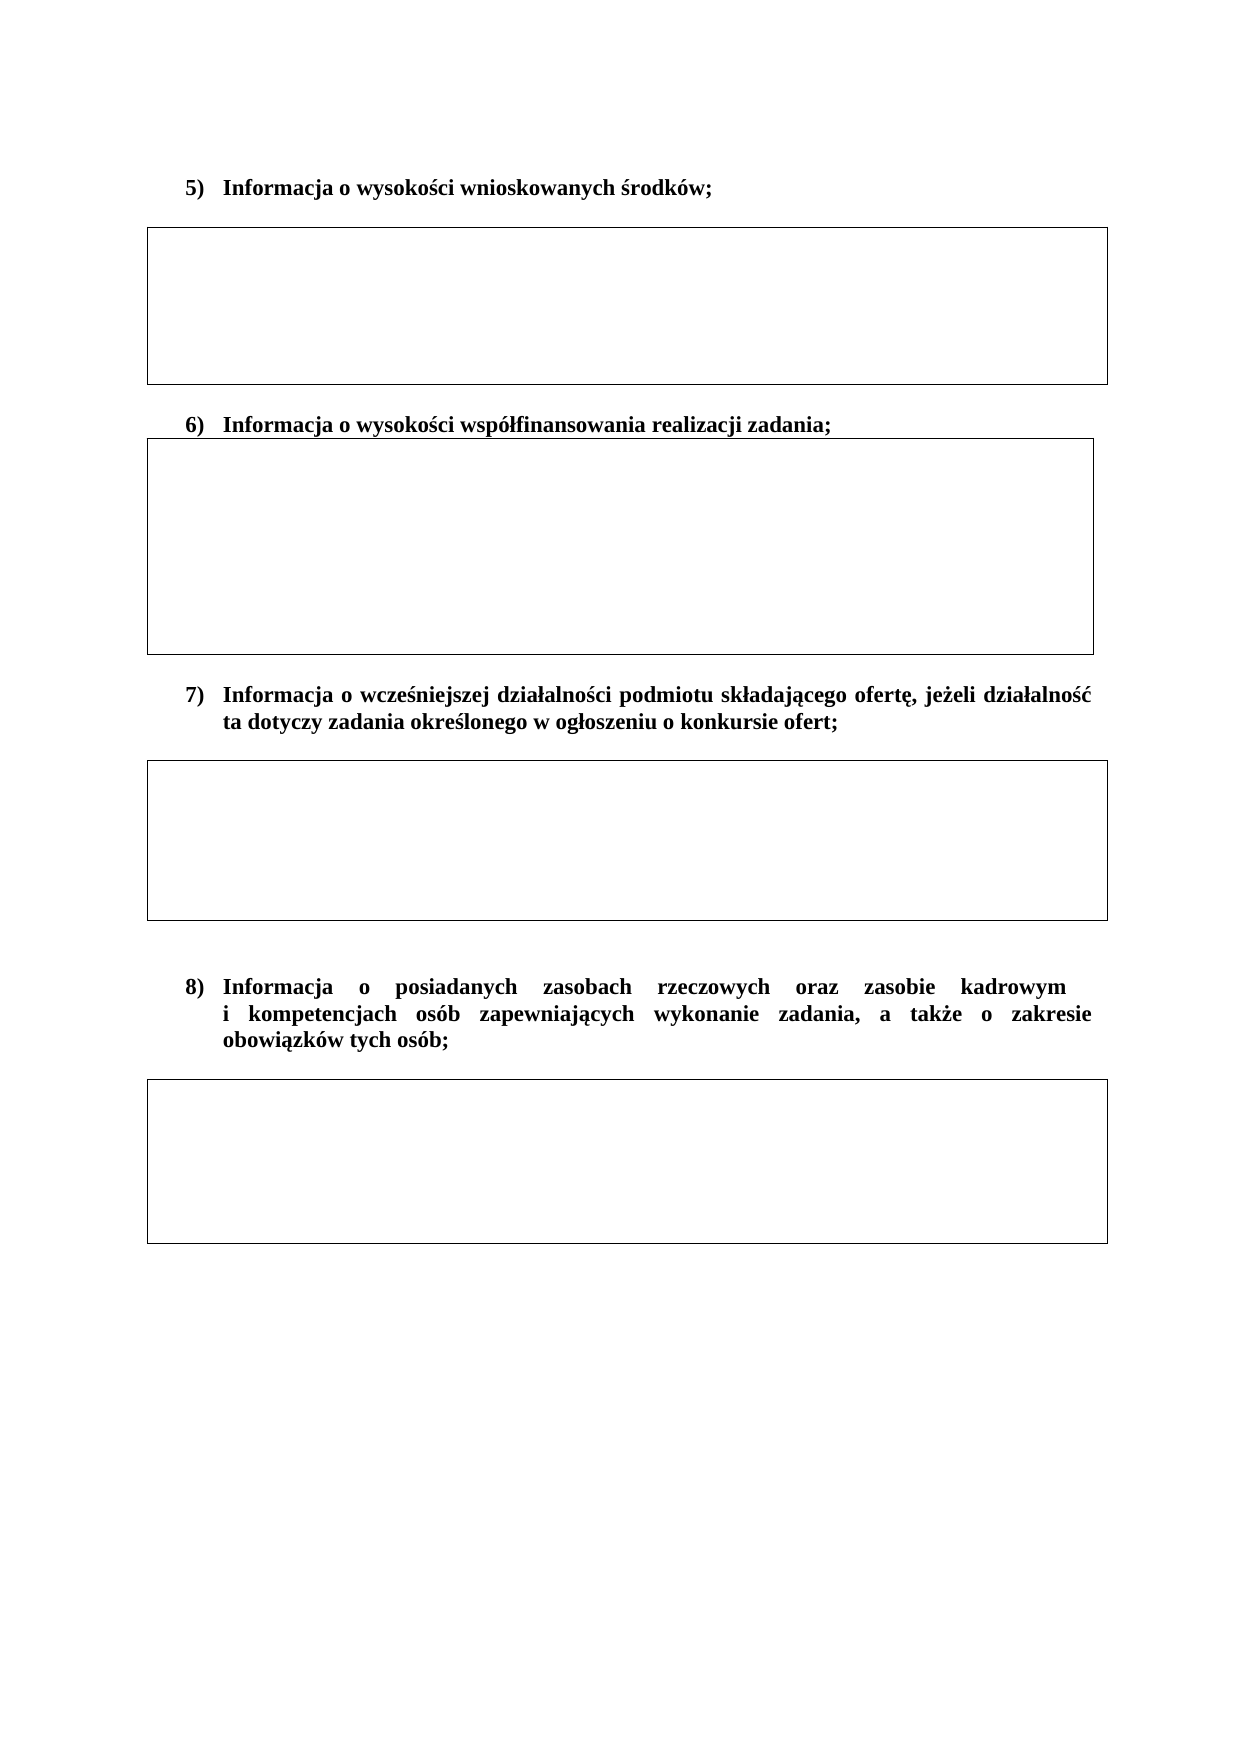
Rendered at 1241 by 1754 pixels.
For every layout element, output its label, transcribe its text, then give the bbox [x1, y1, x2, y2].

list Informacja o posiadanych zasobach rzeczowych oraz zasobie kadrowym i kompetencjach osób zapewniających wykonanie zadania, a także o zakresie obowiązków tych osób; [185, 973, 1093, 1052]
list Informacja o wysokości współfinansowania realizacji zadania; [185, 412, 1093, 438]
list Informacja o wcześniejszej działalności podmiotu składającego ofertę, jeżeli działalność ta dotyczy zadania określonego w ogłoszeniu o konkursie ofert; [185, 681, 1093, 734]
table_header [148, 228, 1107, 384]
table_header [148, 1080, 1107, 1243]
table_header [148, 761, 1107, 919]
list Informacja o wysokości wnioskowanych środków; [185, 174, 1093, 200]
